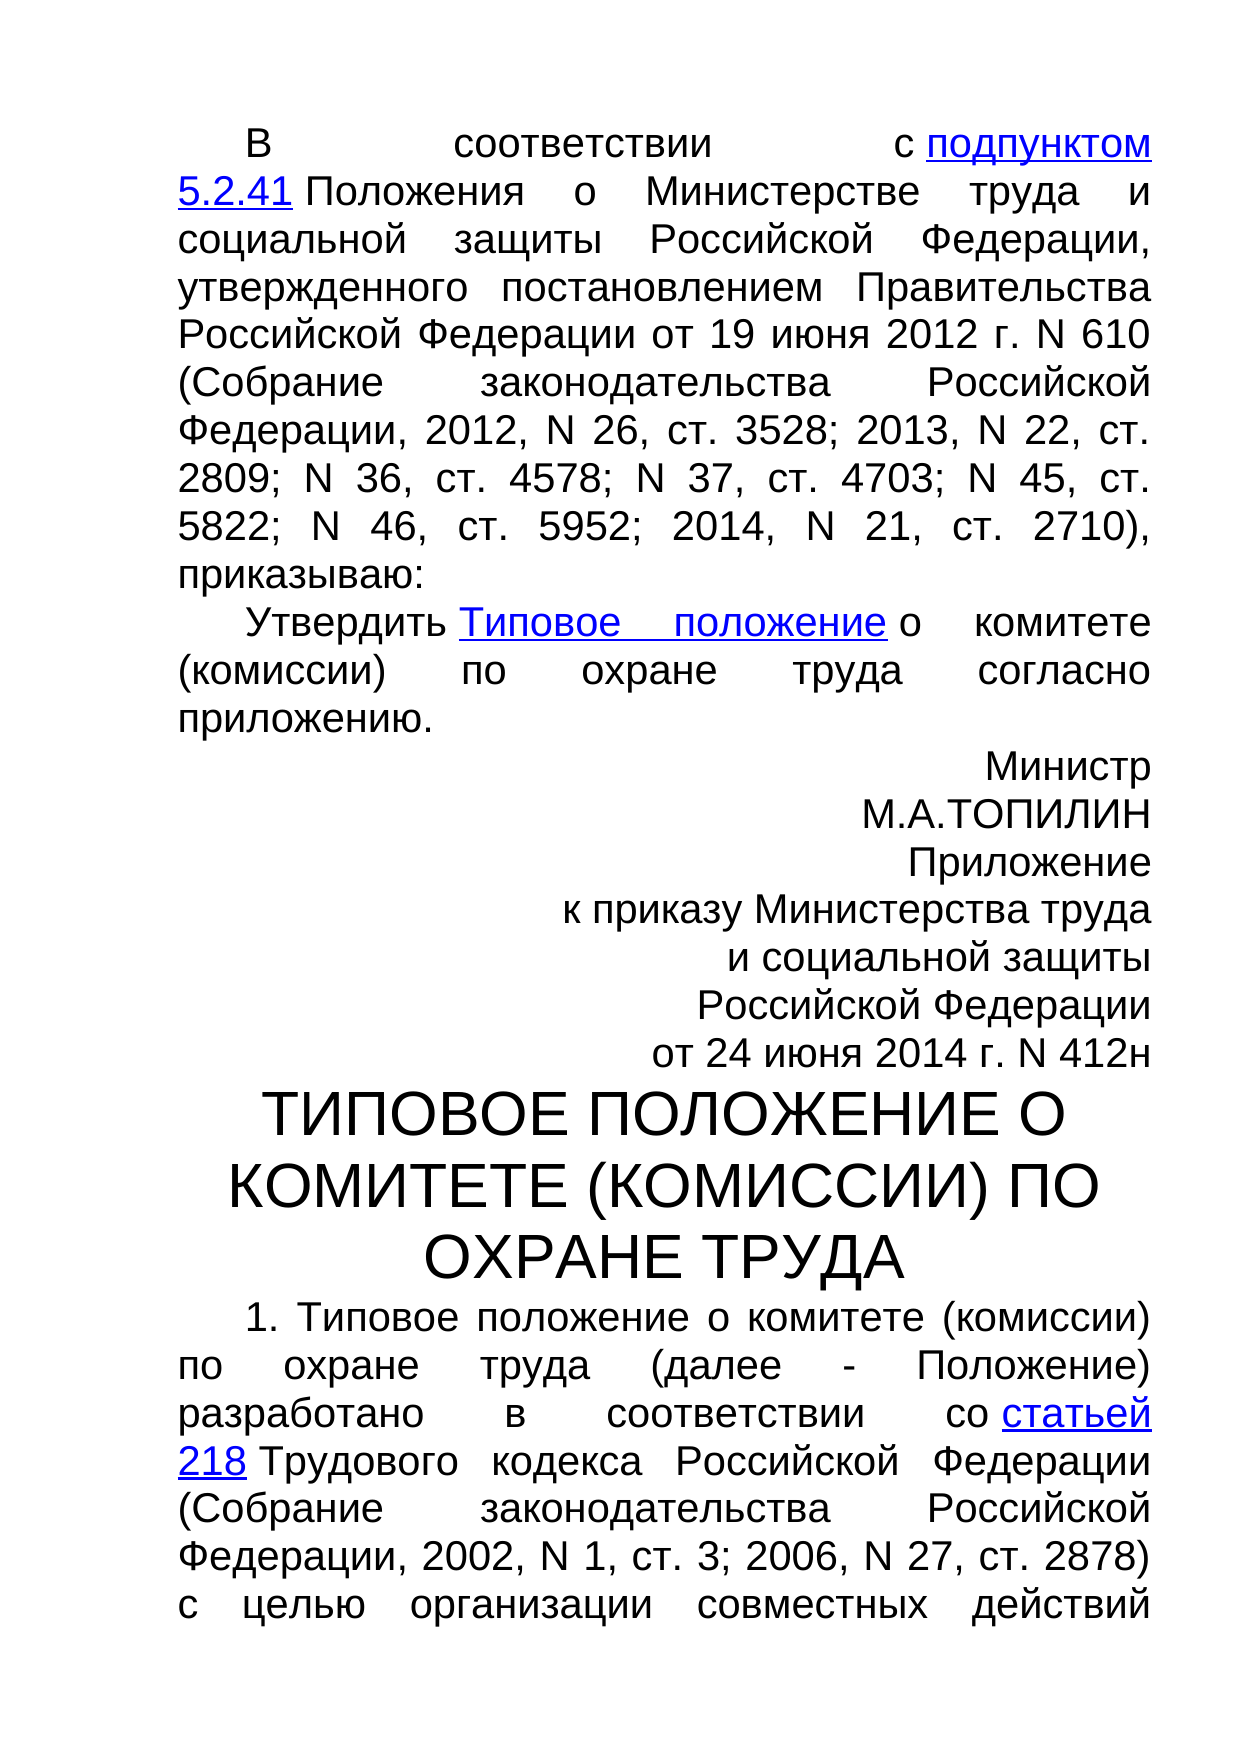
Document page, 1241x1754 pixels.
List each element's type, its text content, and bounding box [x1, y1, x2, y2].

text ТИПОВОЕ ПОЛОЖЕНИЕ О КОМИТЕТЕ (КОМИССИИ) ПО ОХРАНЕ ТРУДА [177, 1076, 1152, 1292]
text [177, 1292, 1152, 1627]
text к приказу Министерства труда [177, 885, 1152, 933]
text В соответствии с подпунктом 5.2.41 Положения о Министерстве труда и социальной защиты Российской Федерации, утвержденного постановлением Правительства Российской Федерации от 19 июня 2012 г. N 610 (Собрание законодательства Российской Федерации, 2012, N 26, ст. 3528; 2013, N 22, ст. 2809; N 36, ст. 4578; N 37, ст. 4703; N 45, ст. 5822; N 46, ст. 5952; 2014, N 21, ст. 2710), приказываю: [177, 118, 1152, 597]
text М.А.ТОПИЛИН [177, 789, 1152, 837]
text Утвердить Типовое положение о комитете (комиссии) по охране труда согласно приложению. [177, 597, 1152, 741]
text от 24 июня 2014 г. N 412н [177, 1028, 1152, 1076]
text и социальной защиты [177, 933, 1152, 981]
text Приложение [177, 837, 1152, 885]
text Российской Федерации [177, 981, 1152, 1028]
text Министр [177, 741, 1152, 789]
